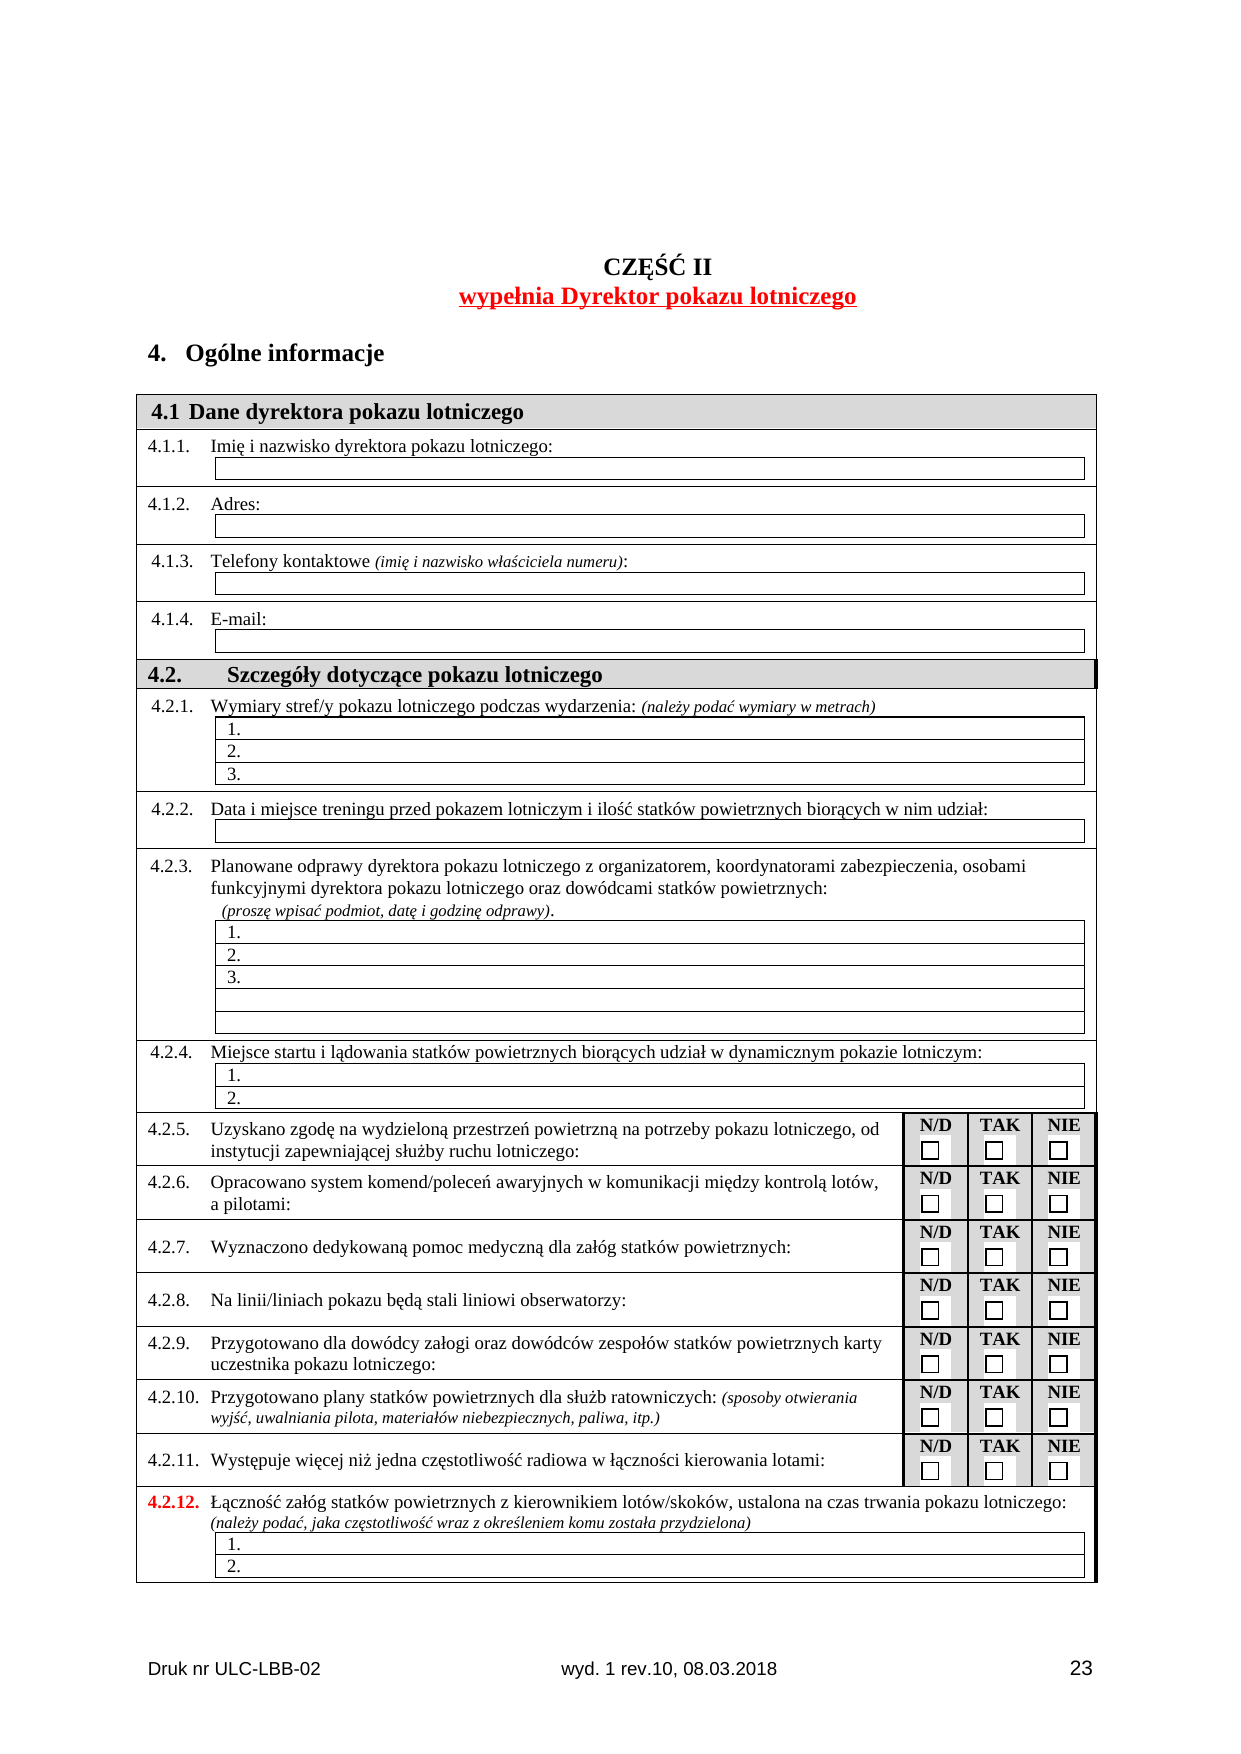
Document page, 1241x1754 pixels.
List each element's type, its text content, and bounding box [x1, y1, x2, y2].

table_cell NIE [1033, 1328, 1094, 1379]
table_cell Planowane odprawy dyrektora pokazu lotniczego z organizatorem, koordynatorami zabezpieczenia, osobami funkcyjnymi dyrektora pokazu lotniczego oraz dowódcami statków powietrznych: (proszę wpisać podmiot, datę i godzinę odprawy). [137, 849, 1096, 1040]
table_cell N/D [905, 1328, 967, 1379]
table_cell N/D [905, 1114, 967, 1165]
table_cell Data i miejsce treningu przed pokazem lotniczym i ilość statków powietrznych biorących w nim udział: [137, 792, 1096, 848]
list wypełnia Dyrektor pokazu lotniczego [223, 281, 1092, 310]
table_cell Adres: [137, 487, 1096, 543]
table_cell Na linii/liniach pokazu będą stali liniowi obserwatorzy: [137, 1273, 902, 1326]
table_cell N/D [905, 1221, 967, 1272]
table_cell TAK [969, 1381, 1031, 1432]
table_cell Wyznaczono dedykowaną pomoc medyczną dla załóg statków powietrznych: [137, 1220, 902, 1272]
table_cell NIE [1033, 1435, 1094, 1486]
table_cell Wymiary stref/y pokazu lotniczego podczas wydarzenia: (należy podać wymiary w metrach) [137, 689, 1096, 791]
list CZĘŚĆ II [223, 252, 1092, 281]
table_cell Szczegóły dotyczące pokazu lotniczego [137, 660, 1094, 688]
list Ogólne informacje [148, 338, 1092, 367]
table_cell Uzyskano zgodę na wydzieloną przestrzeń powietrzną na potrzeby pokazu lotniczego, od instytucji zapewniającej służby ruchu lotniczego: [137, 1113, 902, 1165]
table_cell TAK [969, 1274, 1031, 1326]
table_cell Miejsce startu i lądowania statków powietrznych biorących udział w dynamicznym pokazie lotniczym: [137, 1041, 1096, 1112]
table_cell TAK [969, 1328, 1031, 1379]
table_cell NIE [1033, 1221, 1094, 1272]
table_cell Przygotowano dla dowódcy załogi oraz dowódców zespołów statków powietrznych karty uczestnika pokazu lotniczego: [137, 1327, 902, 1379]
table_cell NIE [1033, 1381, 1094, 1432]
table_cell N/D [905, 1381, 967, 1432]
table_cell Występuje więcej niż jedna częstotliwość radiowa w łączności kierowania lotami: [137, 1434, 902, 1486]
table_cell TAK [969, 1221, 1031, 1272]
table_cell Imię i nazwisko dyrektora pokazu lotniczego: [137, 430, 1096, 486]
table_cell N/D [905, 1435, 967, 1486]
table_cell Łączność załóg statków powietrznych z kierownikiem lotów/skoków, ustalona na czas trwania pokazu lotniczego: (należy podać, jaka częstotliwość wraz z określeniem komu została przydzielona) [137, 1487, 1094, 1582]
table_cell TAK [969, 1114, 1031, 1165]
table_cell TAK [969, 1167, 1031, 1219]
table_cell N/D [905, 1167, 967, 1219]
table_cell TAK [969, 1435, 1031, 1486]
table_cell NIE [1033, 1167, 1094, 1219]
table_cell N/D [905, 1274, 967, 1326]
table_cell NIE [1033, 1274, 1094, 1326]
table_cell Telefony kontaktowe (imię i nazwisko właściciela numeru): [137, 545, 1096, 601]
table_header Dane dyrektora pokazu lotniczego [137, 395, 1096, 428]
table_cell Przygotowano plany statków powietrznych dla służb ratowniczych: (sposoby otwierania wyjść, uwalniania pilota, materiałów niebezpiecznych, paliwa, itp.) [137, 1380, 902, 1432]
table_cell E-mail: [137, 602, 1096, 658]
table_cell Opracowano system komend/poleceń awaryjnych w komunikacji między kontrolą lotów, a pilotami: [137, 1166, 902, 1219]
table_cell NIE [1033, 1114, 1094, 1165]
